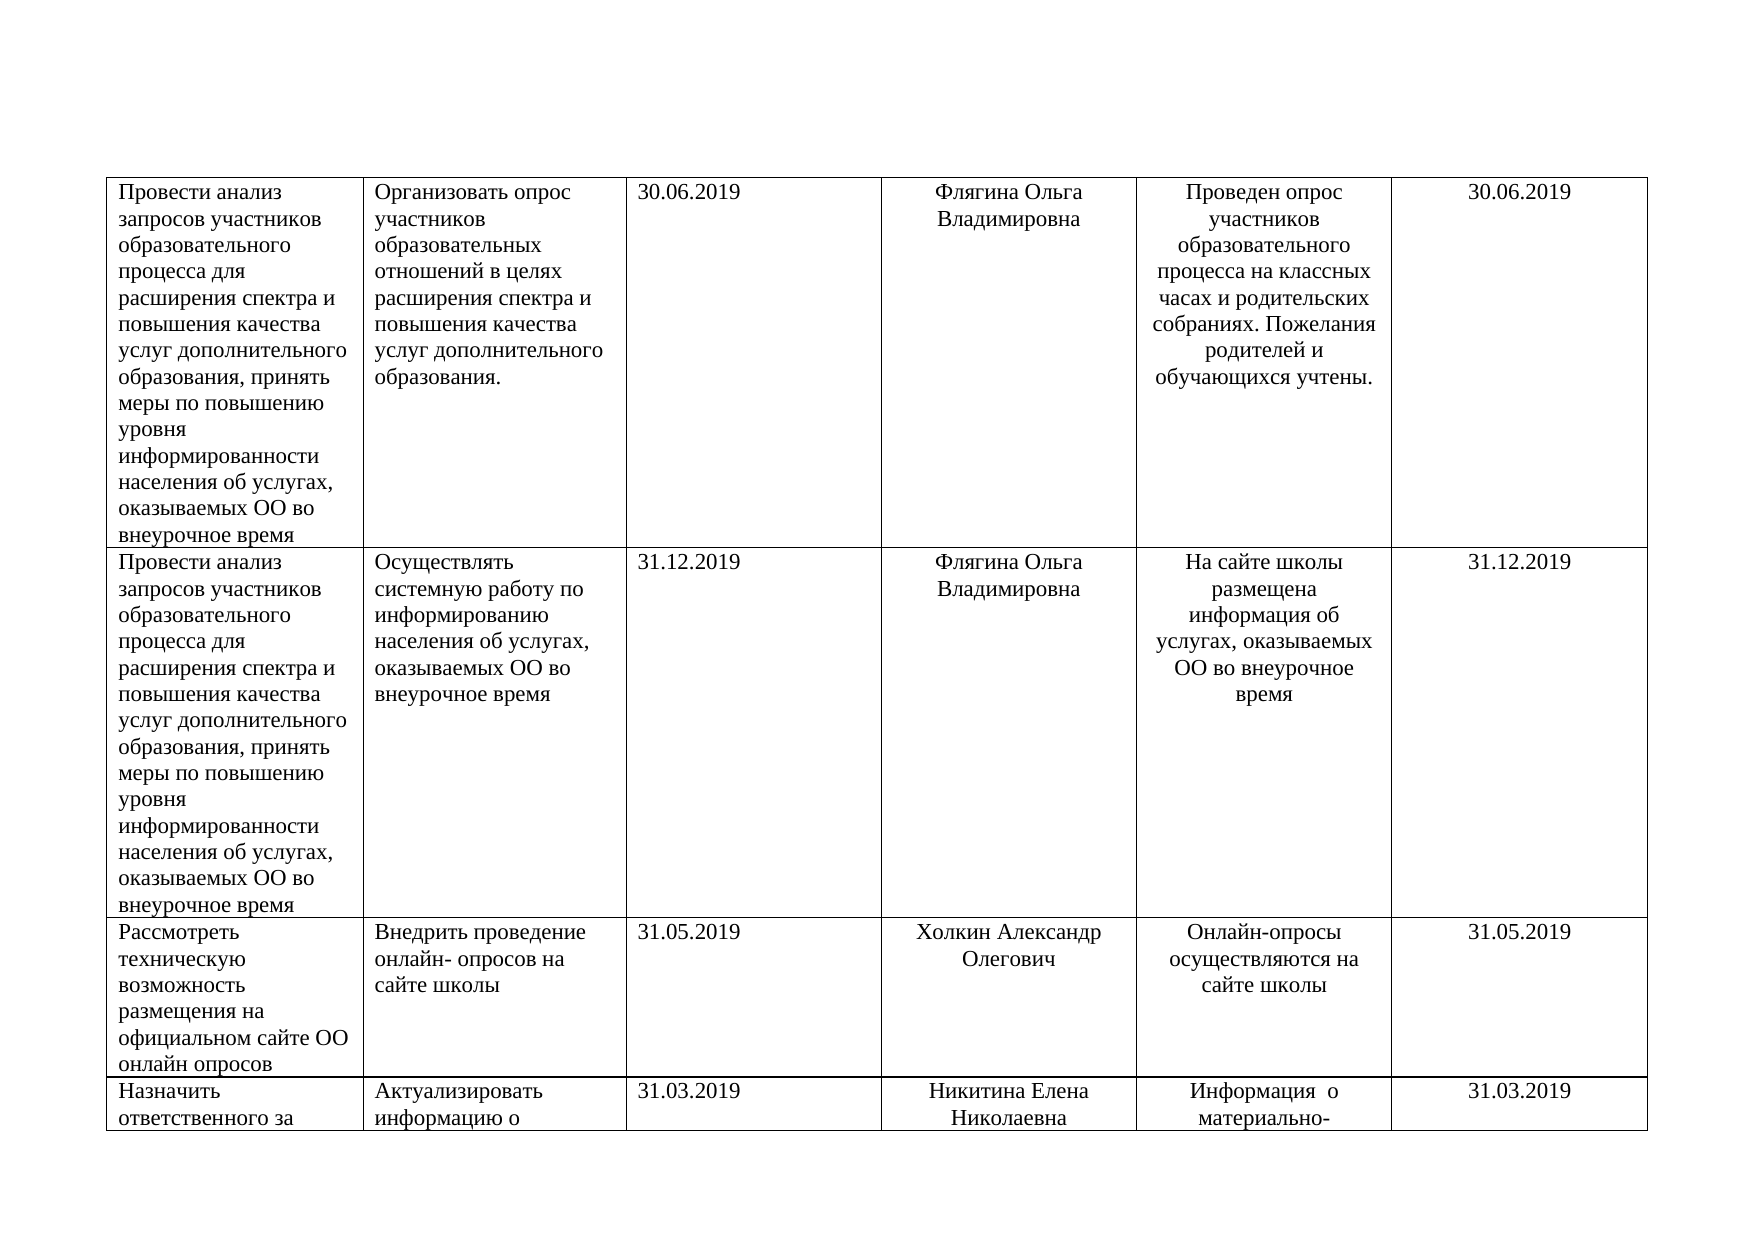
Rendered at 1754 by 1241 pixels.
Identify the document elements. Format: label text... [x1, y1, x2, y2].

table_cell Провести анализ запросов участников образовательного процесса для расширения спектра и повышения качества услуг дополнительного образования, принять меры по повышению уровня информированности населения об услугах, оказываемых ОО во внеурочное время [107, 178, 363, 547]
table_cell 30.06.2019 [627, 178, 881, 547]
table_cell 31.12.2019 [627, 548, 881, 917]
table_cell Флягина Ольга Владимировна [882, 548, 1136, 917]
table_cell 31.03.2019 [627, 1078, 881, 1130]
table_cell Холкин Александр Олегович [882, 918, 1136, 1076]
table_cell На сайте школы размещена информация об услугах, оказываемых ОО во внеурочное время [1137, 548, 1391, 917]
table_cell Проведен опрос участников образовательного процесса на классных часах и родительских собраниях. Пожелания родителей и обучающихся учтены. [1137, 178, 1391, 547]
table_cell 30.06.2019 [1392, 178, 1647, 547]
table_cell Провести анализ запросов участников образовательного процесса для расширения спектра и повышения качества услуг дополнительного образования, принять меры по повышению уровня информированности населения об услугах, оказываемых ОО во внеурочное время [107, 548, 363, 917]
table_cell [1137, 1078, 1391, 1130]
table_cell 31.05.2019 [1392, 918, 1647, 1076]
table_cell Осуществлять системную работу по информированию населения об услугах, оказываемых ОО во внеурочное время [364, 548, 626, 917]
table_cell 31.03.2019 [1392, 1078, 1647, 1130]
table_cell 31.05.2019 [627, 918, 881, 1076]
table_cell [364, 1078, 626, 1130]
table_cell Онлайн-опросы осуществляются на сайте школы [1137, 918, 1391, 1076]
table_cell Флягина Ольга Владимировна [882, 178, 1136, 547]
table_cell Организовать опрос участников образовательных отношений в целях расширения спектра и повышения качества услуг дополнительного образования. [364, 178, 626, 547]
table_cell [882, 1078, 1136, 1130]
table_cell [107, 1078, 363, 1130]
table_cell Рассмотреть техническую возможность размещения на официальном сайте ОО онлайн опросов [107, 918, 363, 1076]
table_cell Внедрить проведение онлайн- опросов на сайте школы [364, 918, 626, 1076]
table_cell 31.12.2019 [1392, 548, 1647, 917]
